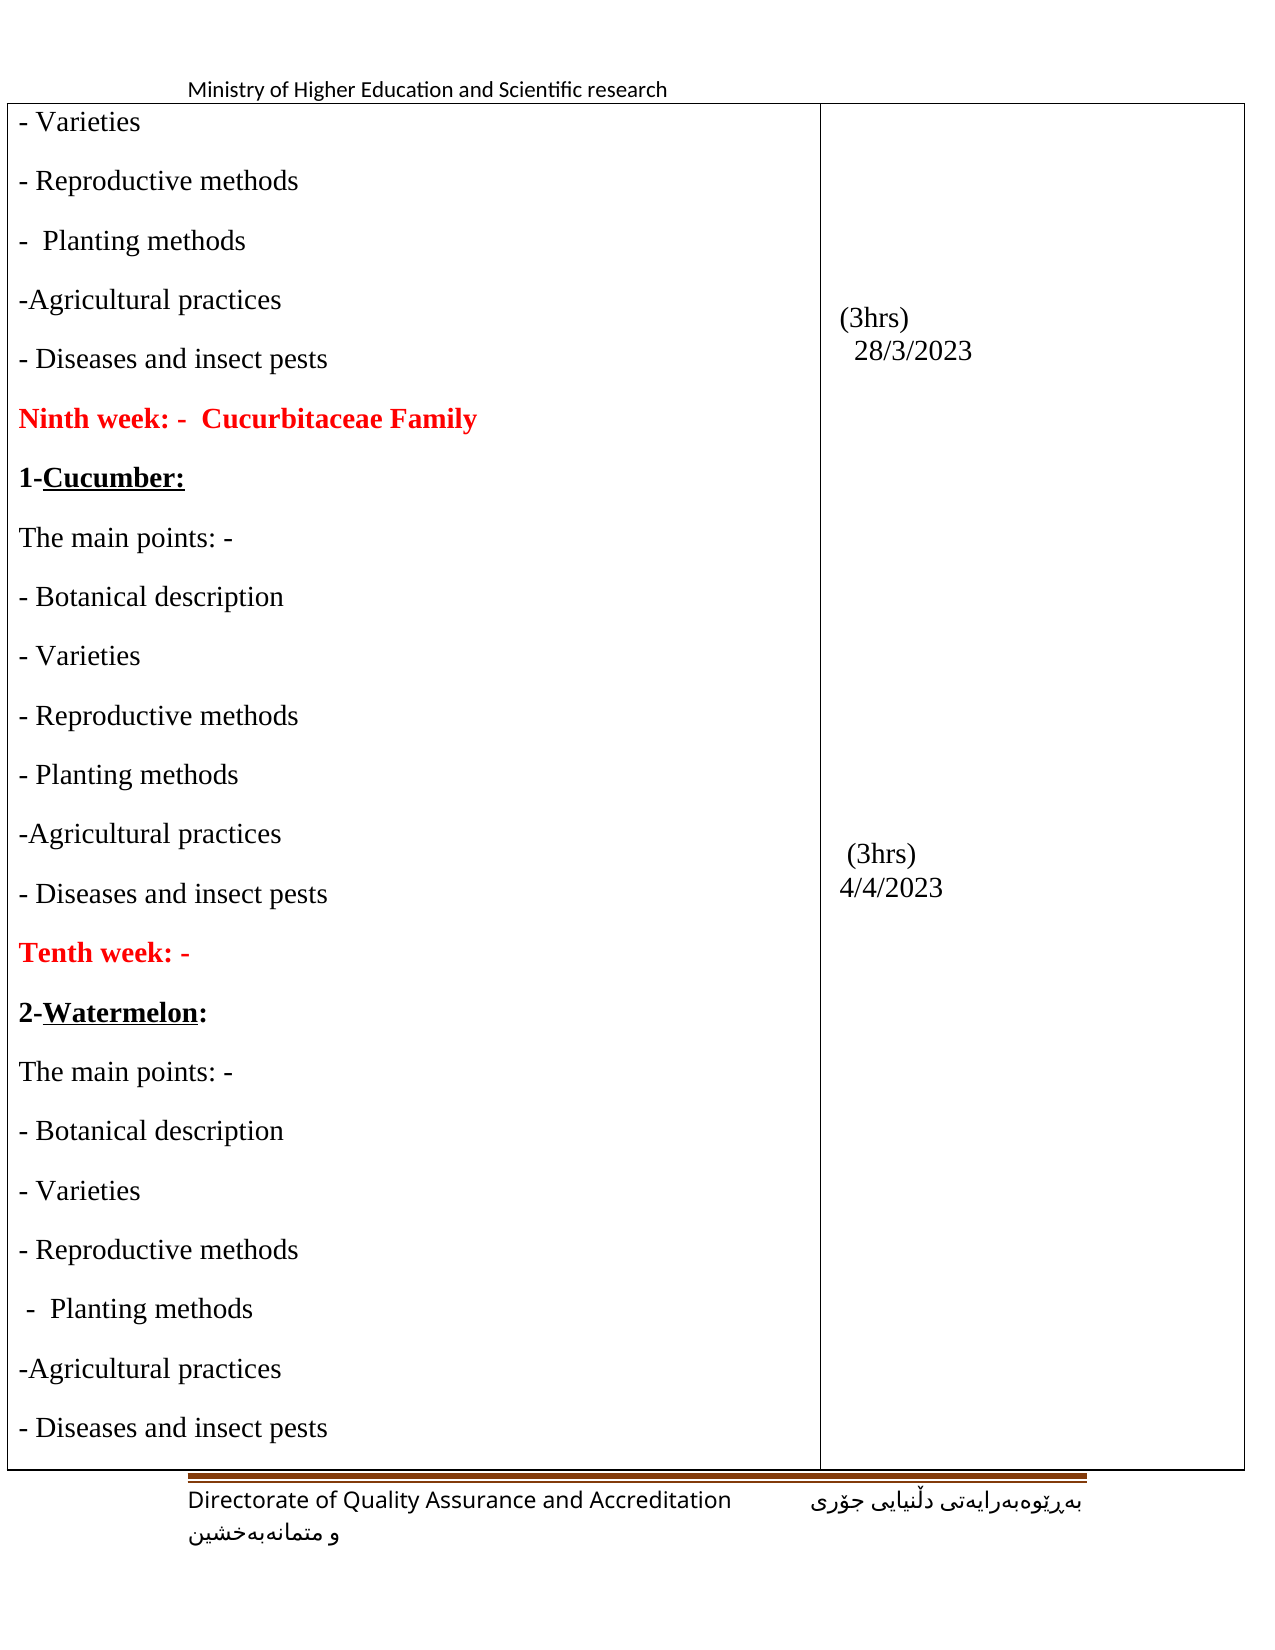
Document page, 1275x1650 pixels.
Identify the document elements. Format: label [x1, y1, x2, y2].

table_cell [821, 104, 1244, 1468]
table_cell [8, 104, 820, 1468]
